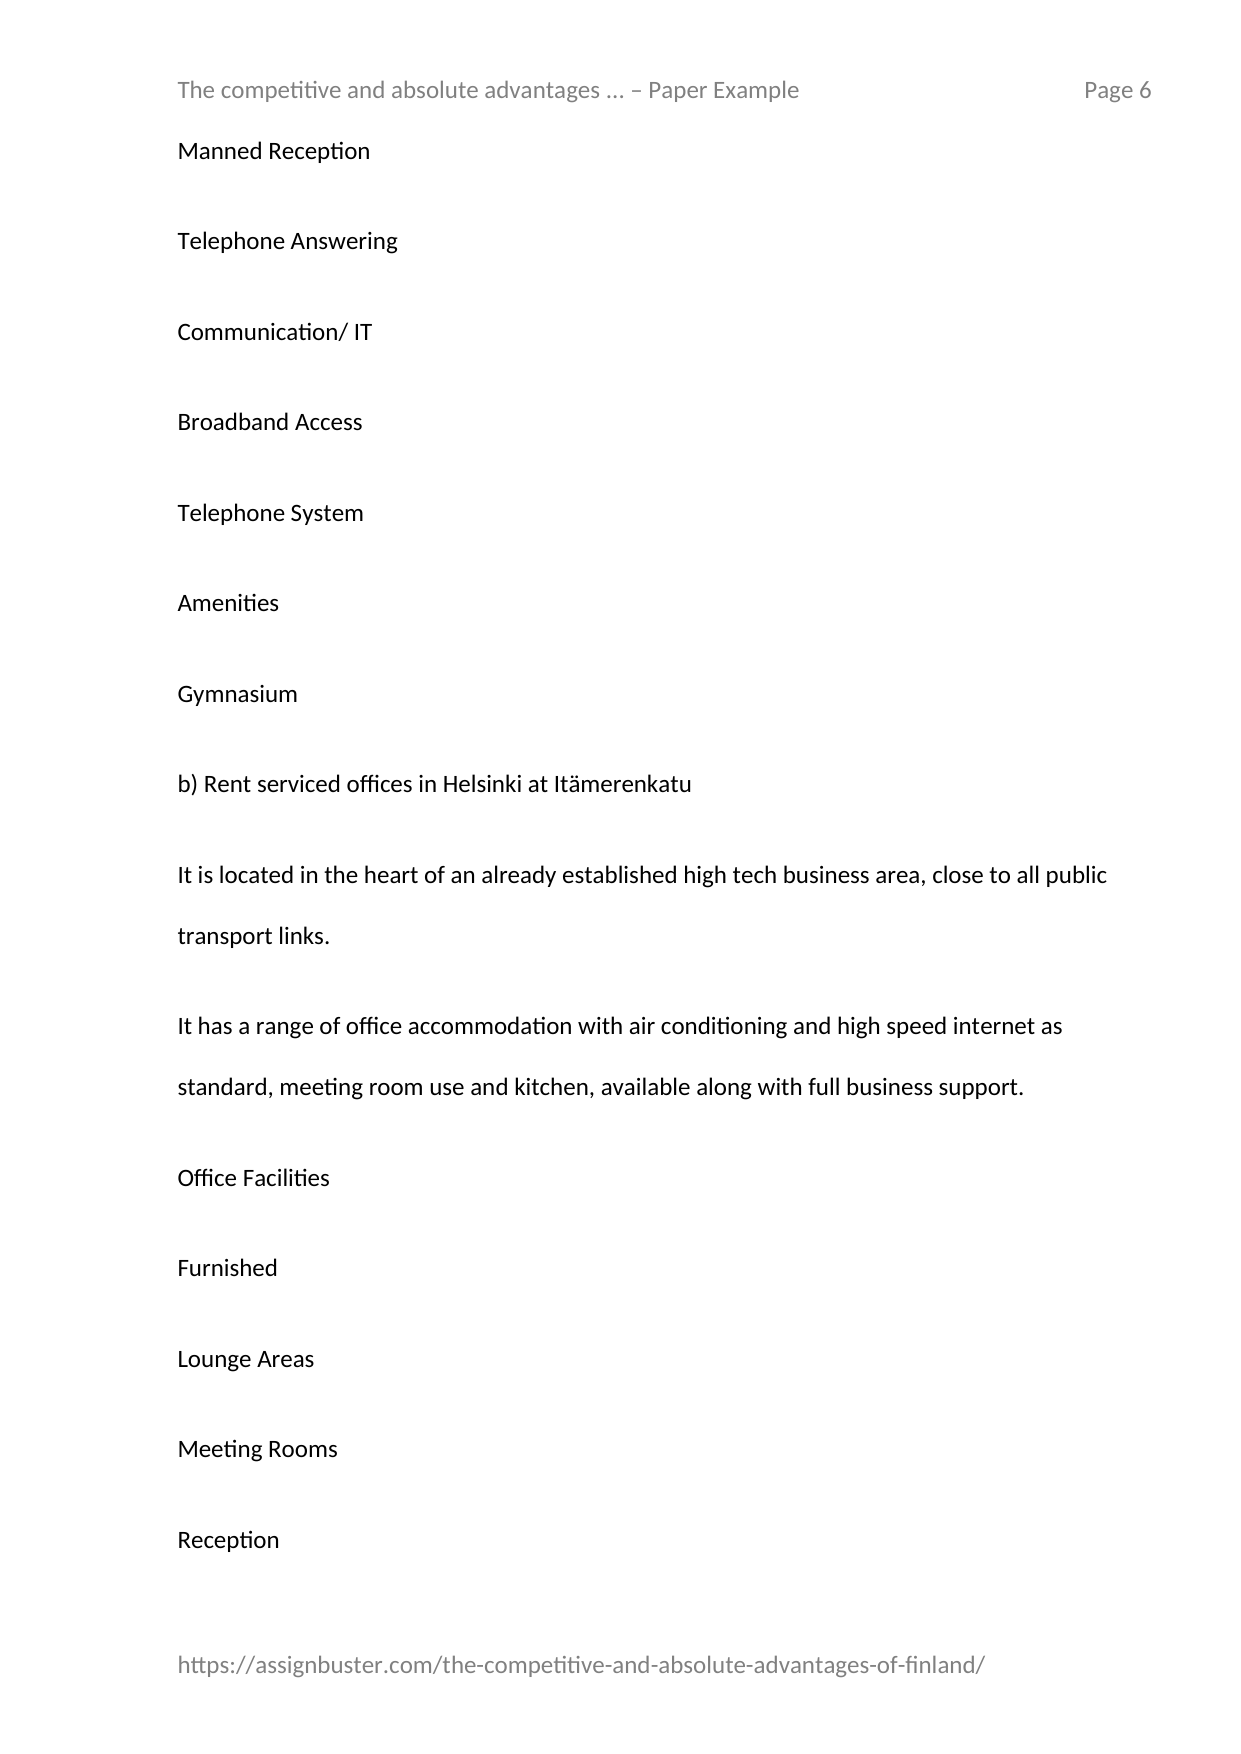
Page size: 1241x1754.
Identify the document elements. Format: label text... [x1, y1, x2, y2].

text Meeting Rooms [177, 1434, 1152, 1464]
text Office Facilities [177, 1162, 1152, 1193]
text Telephone System [177, 497, 1152, 527]
text Gymnasium [177, 678, 1152, 708]
text Broadband Access [177, 406, 1152, 437]
text It has a range of office accommodation with air conditioning and high speed internet as standard, meeting room use and kitchen, available along with full business support. [177, 1011, 1152, 1102]
text b) Rent serviced offices in Helsinki at Itämerenkatu [177, 768, 1152, 799]
text Manned Reception [177, 135, 1152, 165]
text It is located in the heart of an already established high tech business area, close to all public transport links. [177, 859, 1152, 951]
text Lounge Areas [177, 1343, 1152, 1374]
text Reception [177, 1524, 1152, 1555]
text Telephone Answering [177, 225, 1152, 256]
text Amenities [177, 587, 1152, 618]
text Communication/ IT [177, 316, 1152, 346]
text Furnished [177, 1253, 1152, 1283]
